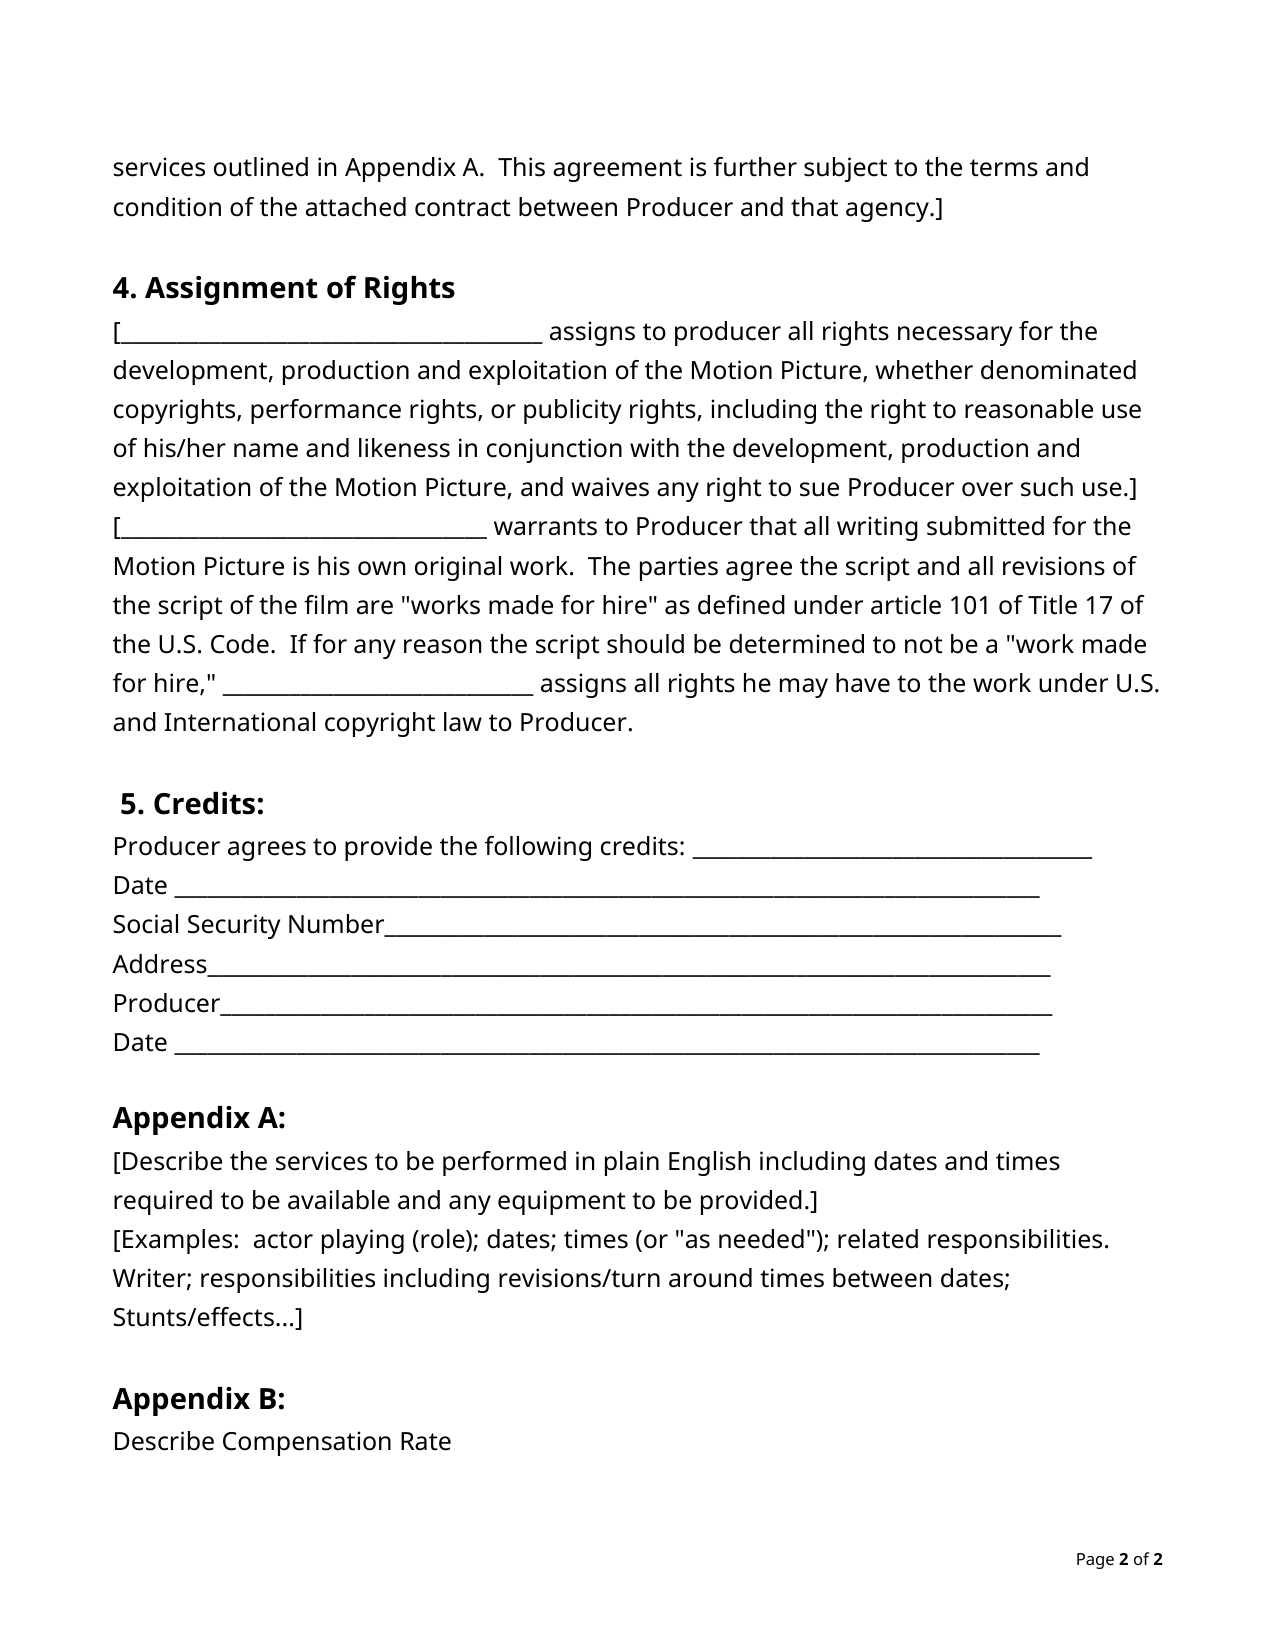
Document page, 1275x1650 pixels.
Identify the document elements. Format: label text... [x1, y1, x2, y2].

text [______________________________________ assigns to producer all rights necessary for the development, production and exploitation of the Motion Picture, whether denominated copyrights, performance rights, or publicity rights, including the right to reasonable use of his/her name and likeness in conjunction with the development, production and exploitation of the Motion Picture, and waives any right to sue Producer over such use.] [112, 313, 1162, 504]
text Producer___________________________________________________________________________ [112, 985, 1162, 1019]
text 5. Credits: [112, 783, 1162, 823]
text Social Security Number_____________________________________________________________ [112, 907, 1162, 941]
text Date ______________________________________________________________________________ [112, 1024, 1162, 1059]
text Appendix A: [112, 1098, 1162, 1137]
text Date ______________________________________________________________________________ [112, 868, 1162, 902]
text Describe Compensation Rate [112, 1424, 1162, 1458]
text 4. Assignment of Rights [112, 267, 1162, 307]
text Address____________________________________________________________________________ [112, 946, 1162, 980]
text Producer agrees to provide the following credits: ____________________________________ [112, 829, 1162, 863]
text [Describe the services to be performed in plain English including dates and times required to be available and any equipment to be provided.] [112, 1143, 1162, 1216]
text [_________________________________ warrants to Producer that all writing submitted for the Motion Picture is his own original work. The parties agree the script and all revisions of the script of the film are "works made for hire" as defined under article 101 of Title 17 of the U.S. Code. If for any reason the script should be determined to not be a "work made for hire," ____________________________ assigns all rights he may have to the work under U.S. and International copyright law to Producer. [112, 509, 1162, 739]
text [112, 150, 1162, 223]
text [Examples: actor playing (role); dates; times (or "as needed"); related responsibilities. Writer; responsibilities including revisions/turn around times between dates; Stunts/effects...] [112, 1222, 1162, 1334]
text Appendix B: [112, 1378, 1162, 1418]
